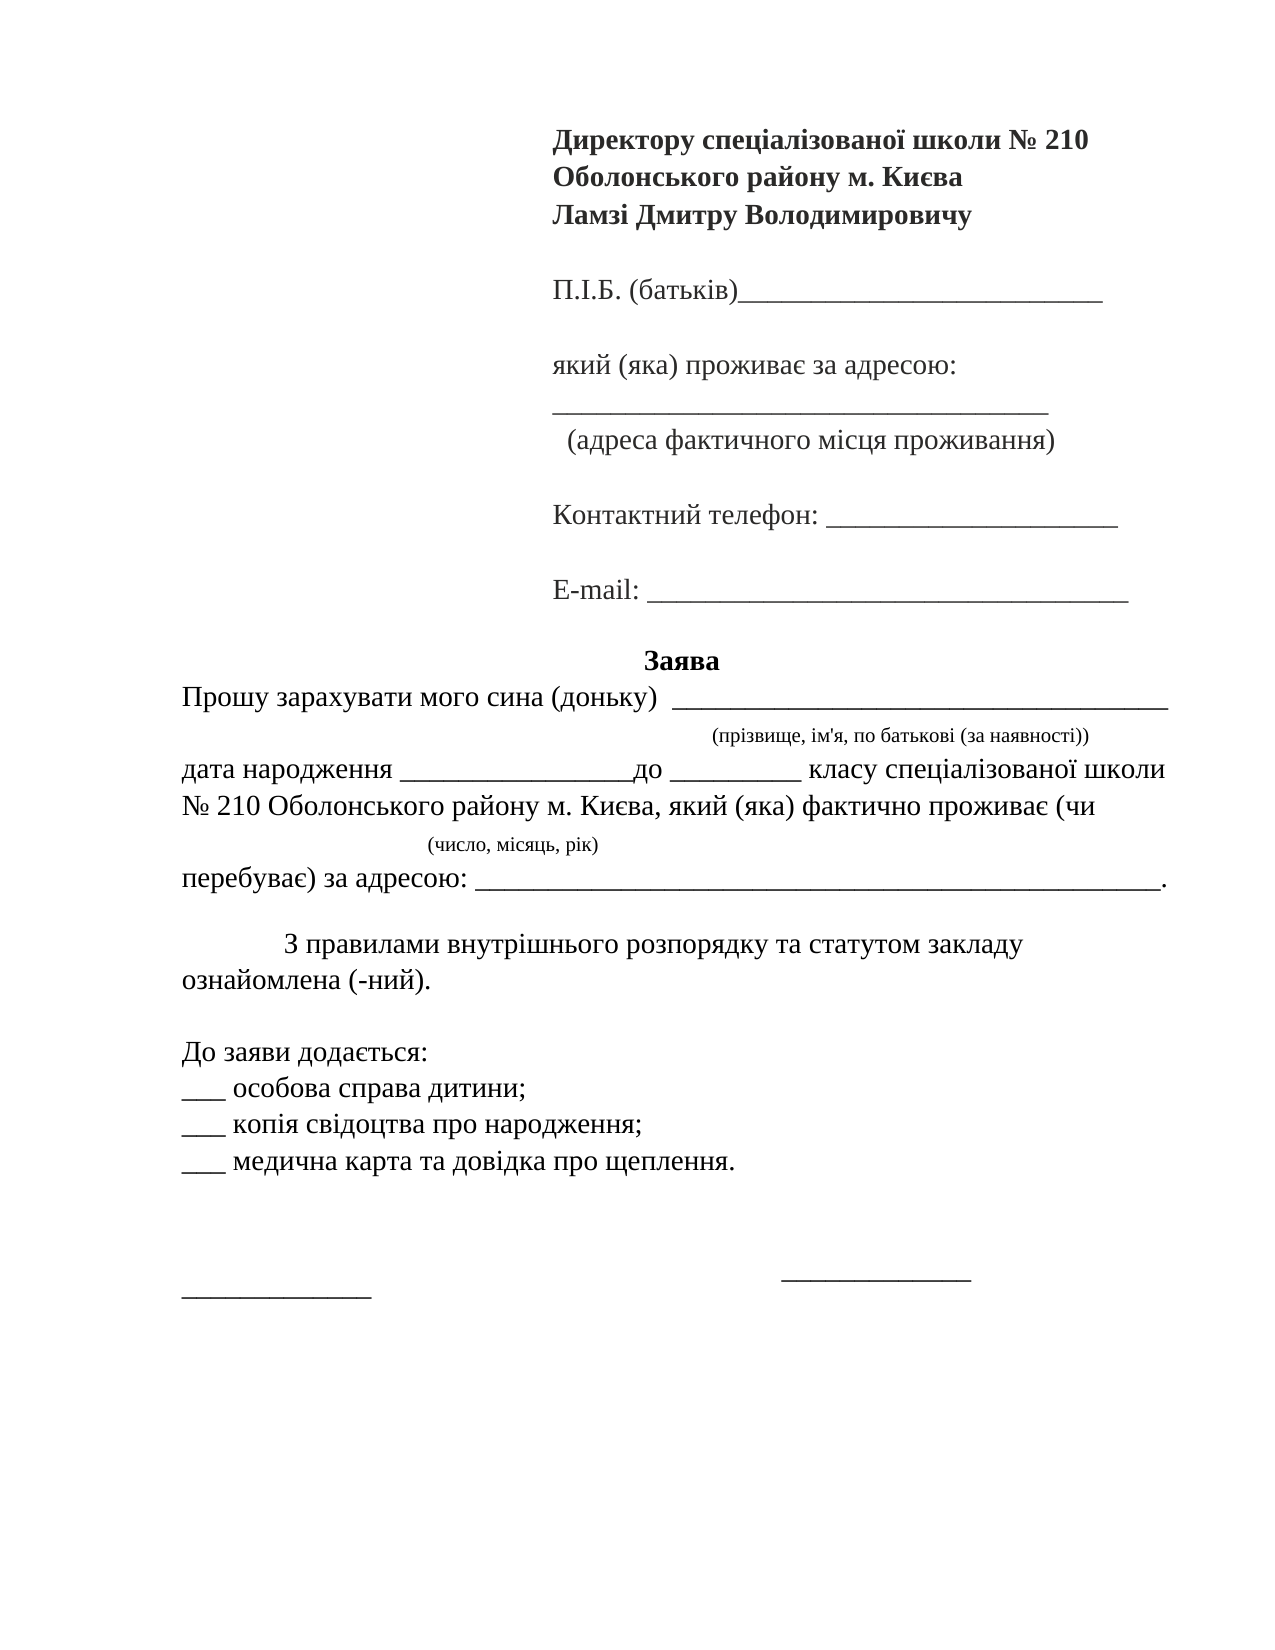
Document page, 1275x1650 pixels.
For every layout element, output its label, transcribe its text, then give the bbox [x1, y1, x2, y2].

text E-mail: _________________________________ [552, 531, 1186, 606]
table_cell _____________ [570, 1215, 1182, 1373]
text Оболонського району м. Києва [552, 156, 1186, 193]
table_header Заява Прошу зарахувати мого сина (доньку) __________________________________ (прізвище, ім'я, по батькові (за наявності)) дата народження ________________до _________ класу спеціалізованої школи № 210 Оболонського району м. Києва, який (яка) фактично проживає (чи (число, місяць, рік) перебуває) за адресою: _______________________________________________. З правилами внутрішнього розпорядку та статутом закладу ознайомлена (-ний). До заяви додається: ___ особова справа дитини; ___ копія свідоцтва про народження; ___ медична карта та довідка про щеплення. [182, 643, 1182, 1215]
table_cell _____________ [182, 1215, 570, 1373]
text П.І.Б. (батьків)_________________________ [552, 268, 1186, 306]
text який (яка) проживає за адресою: __________________________________ (адреса фактичного місця проживання) [552, 343, 1186, 493]
text Директору спеціалізованої школи № 210 [552, 118, 1186, 156]
text Контактний телефон: ____________________ [552, 493, 1186, 531]
text Ламзі Дмитру Володимировичу [552, 193, 1186, 231]
